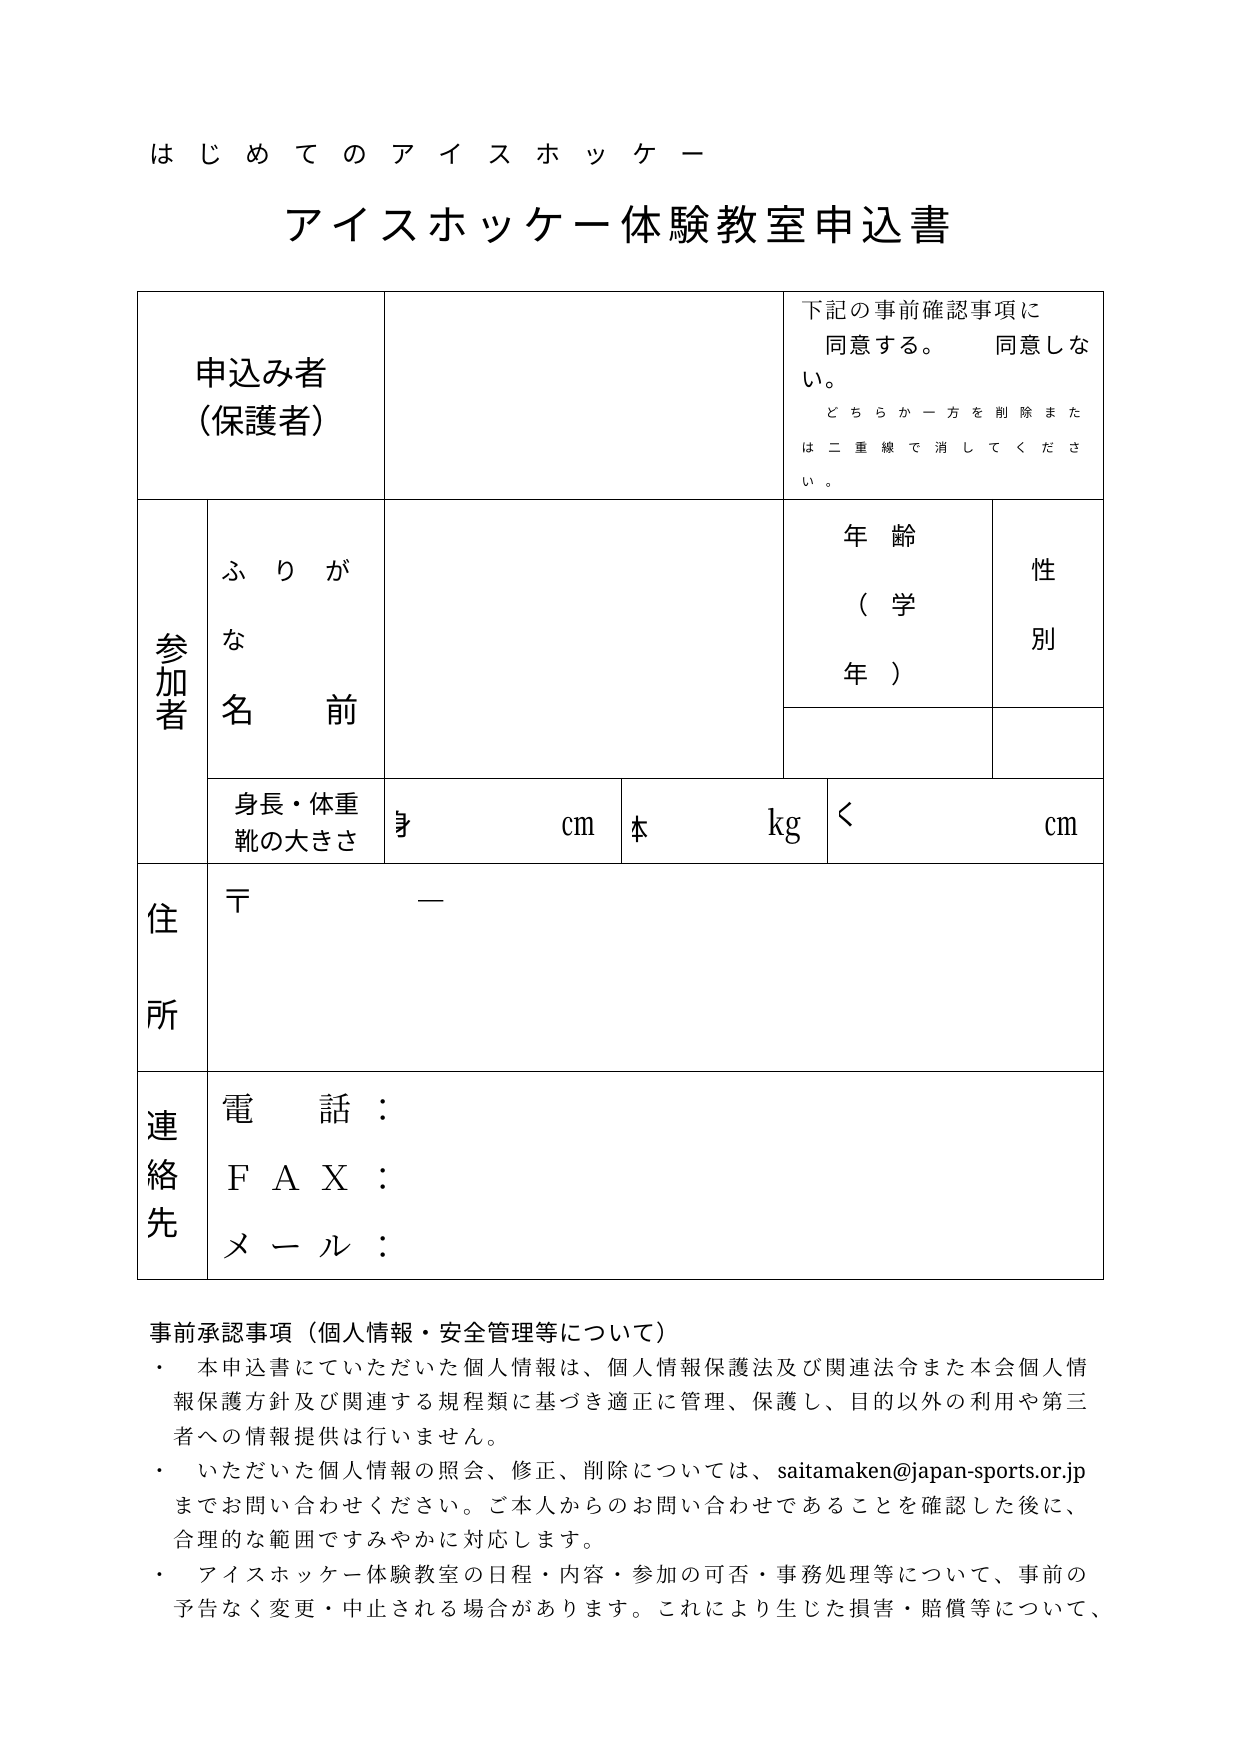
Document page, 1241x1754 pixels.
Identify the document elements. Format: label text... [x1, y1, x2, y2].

table_cell 身長・体重 靴の大きさ [208, 779, 384, 863]
table_cell 身長 [385, 779, 444, 863]
table_cell 年齢（学年） [784, 500, 992, 707]
table_cell [993, 708, 1103, 778]
table_cell ㎝ [444, 779, 621, 863]
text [149, 1556, 1091, 1625]
table_header 下記の事前確認事項に 同意する。 同意しない。 どちらか一方を削除または二重線で消してください。 [784, 292, 1103, 499]
text ・ いただいた個人情報の照会、修正、削除については、saitamaken@japan-sports.or.jpまでお問い合わせください。ご本人からのお問い合わせであることを確認した後に、合理的な範囲ですみやかに対応します。 [149, 1452, 1091, 1556]
text アイスホッケー体験教室申込書 [149, 187, 1091, 256]
table_cell 住 所 [138, 864, 207, 1071]
table_header 申込み者 （保護者） [138, 292, 384, 499]
table_cell [784, 708, 992, 778]
table_cell [385, 500, 783, 707]
table_header [385, 292, 783, 499]
table_cell 〒 － [208, 864, 1103, 1071]
text ・ 本申込書にていただいた個人情報は、個人情報保護法及び関連法令また本会個人情報保護方針及び関連する規程類に基づき適正に管理、保護し、目的以外の利用や第三者への情報提供は行いません。 [149, 1349, 1091, 1452]
table_cell ㎏ [680, 779, 827, 863]
table_cell 電 話： ＦＡＸ： メール： [208, 1072, 1103, 1279]
table_cell 参加者 [138, 500, 207, 863]
table_cell [385, 707, 783, 778]
table_cell 性別 [993, 500, 1103, 707]
table_cell ふりがな 名前 [208, 500, 384, 778]
table_cell 連絡先 [138, 1072, 207, 1279]
table_cell くつ [828, 779, 891, 863]
table_cell 体重 [622, 779, 680, 863]
text はじめてのアイスホッケー [149, 118, 1091, 187]
text 事前承認事項（個人情報・安全管理等について） [149, 1314, 1091, 1349]
table_cell ㎝ [891, 779, 1103, 863]
